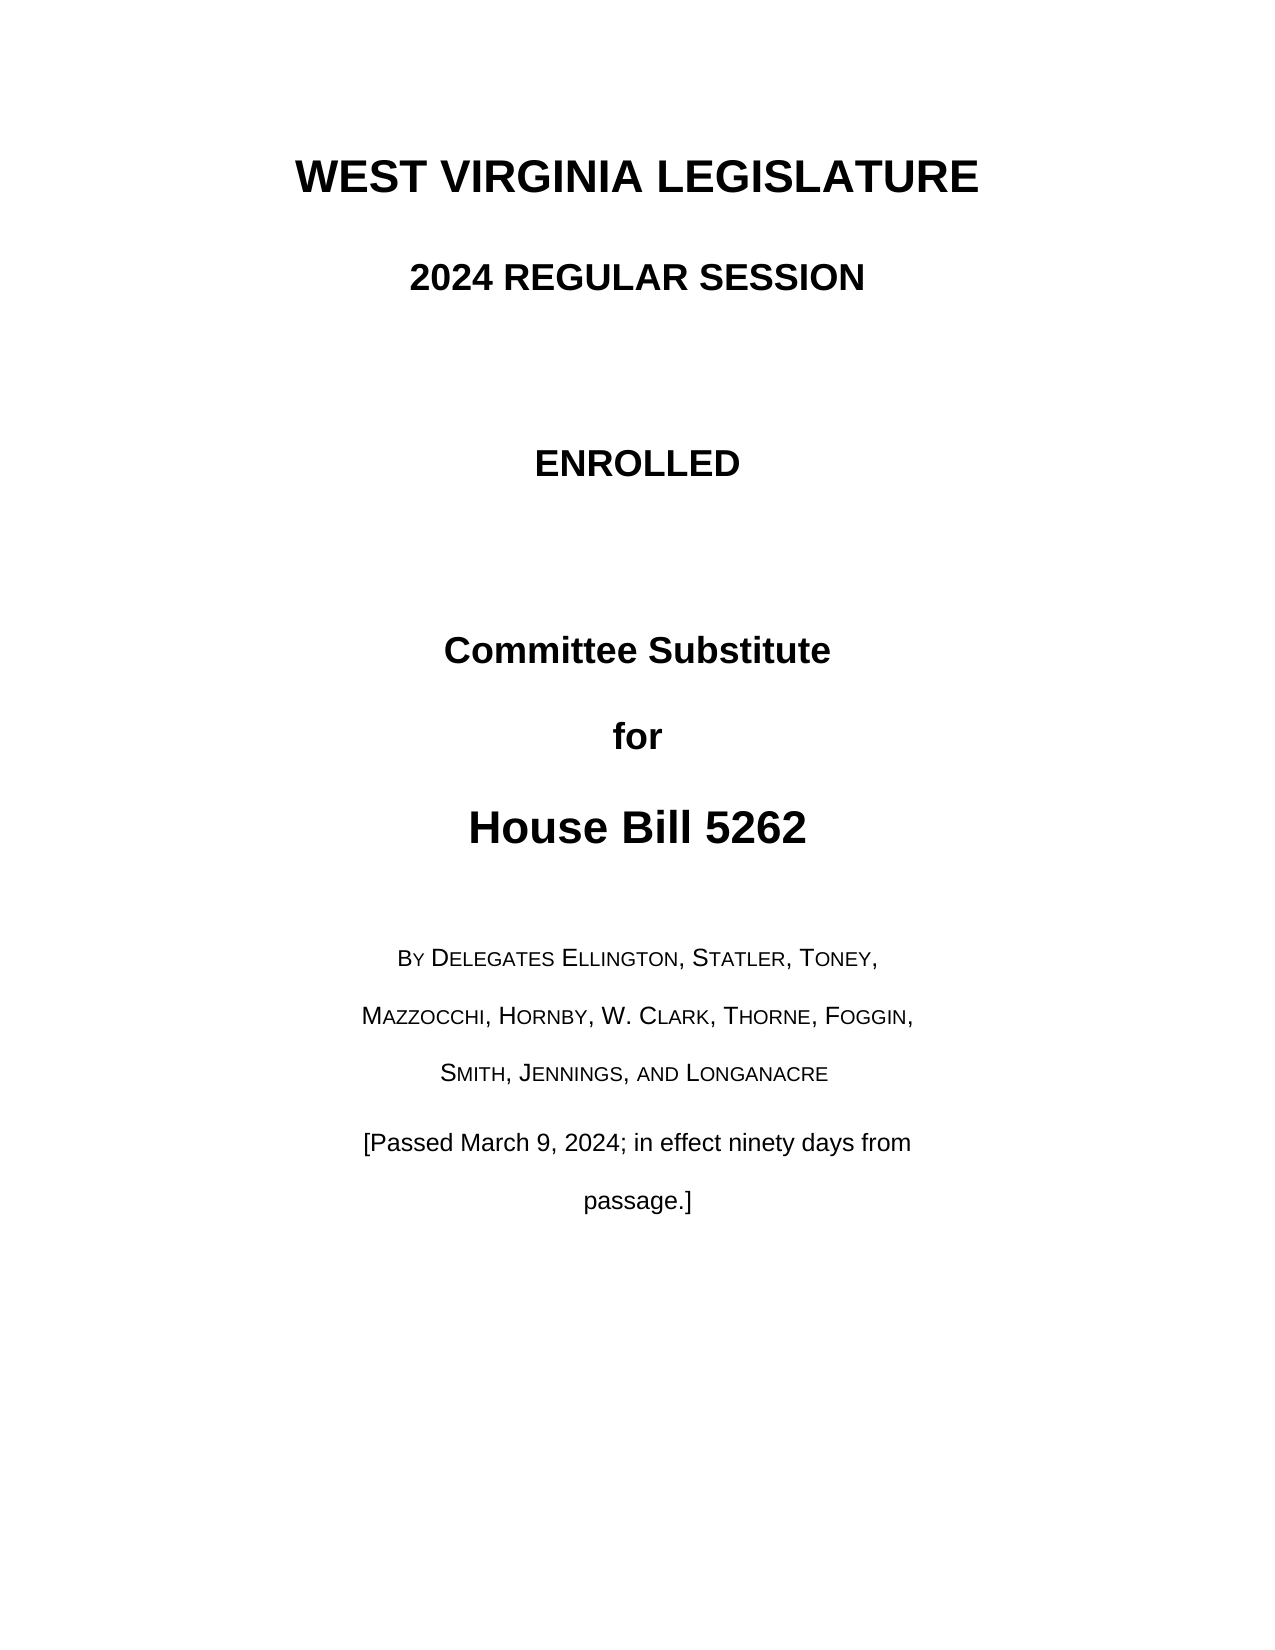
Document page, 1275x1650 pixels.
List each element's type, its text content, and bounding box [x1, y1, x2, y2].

title for [150, 714, 1125, 757]
title 2024 regular session [150, 255, 1125, 298]
title ENROLLED [150, 442, 1125, 485]
text Bill [150, 800, 1125, 853]
text [] [337, 1128, 937, 1214]
text By [337, 943, 937, 1087]
title WEST virginia legislature [150, 150, 1125, 203]
